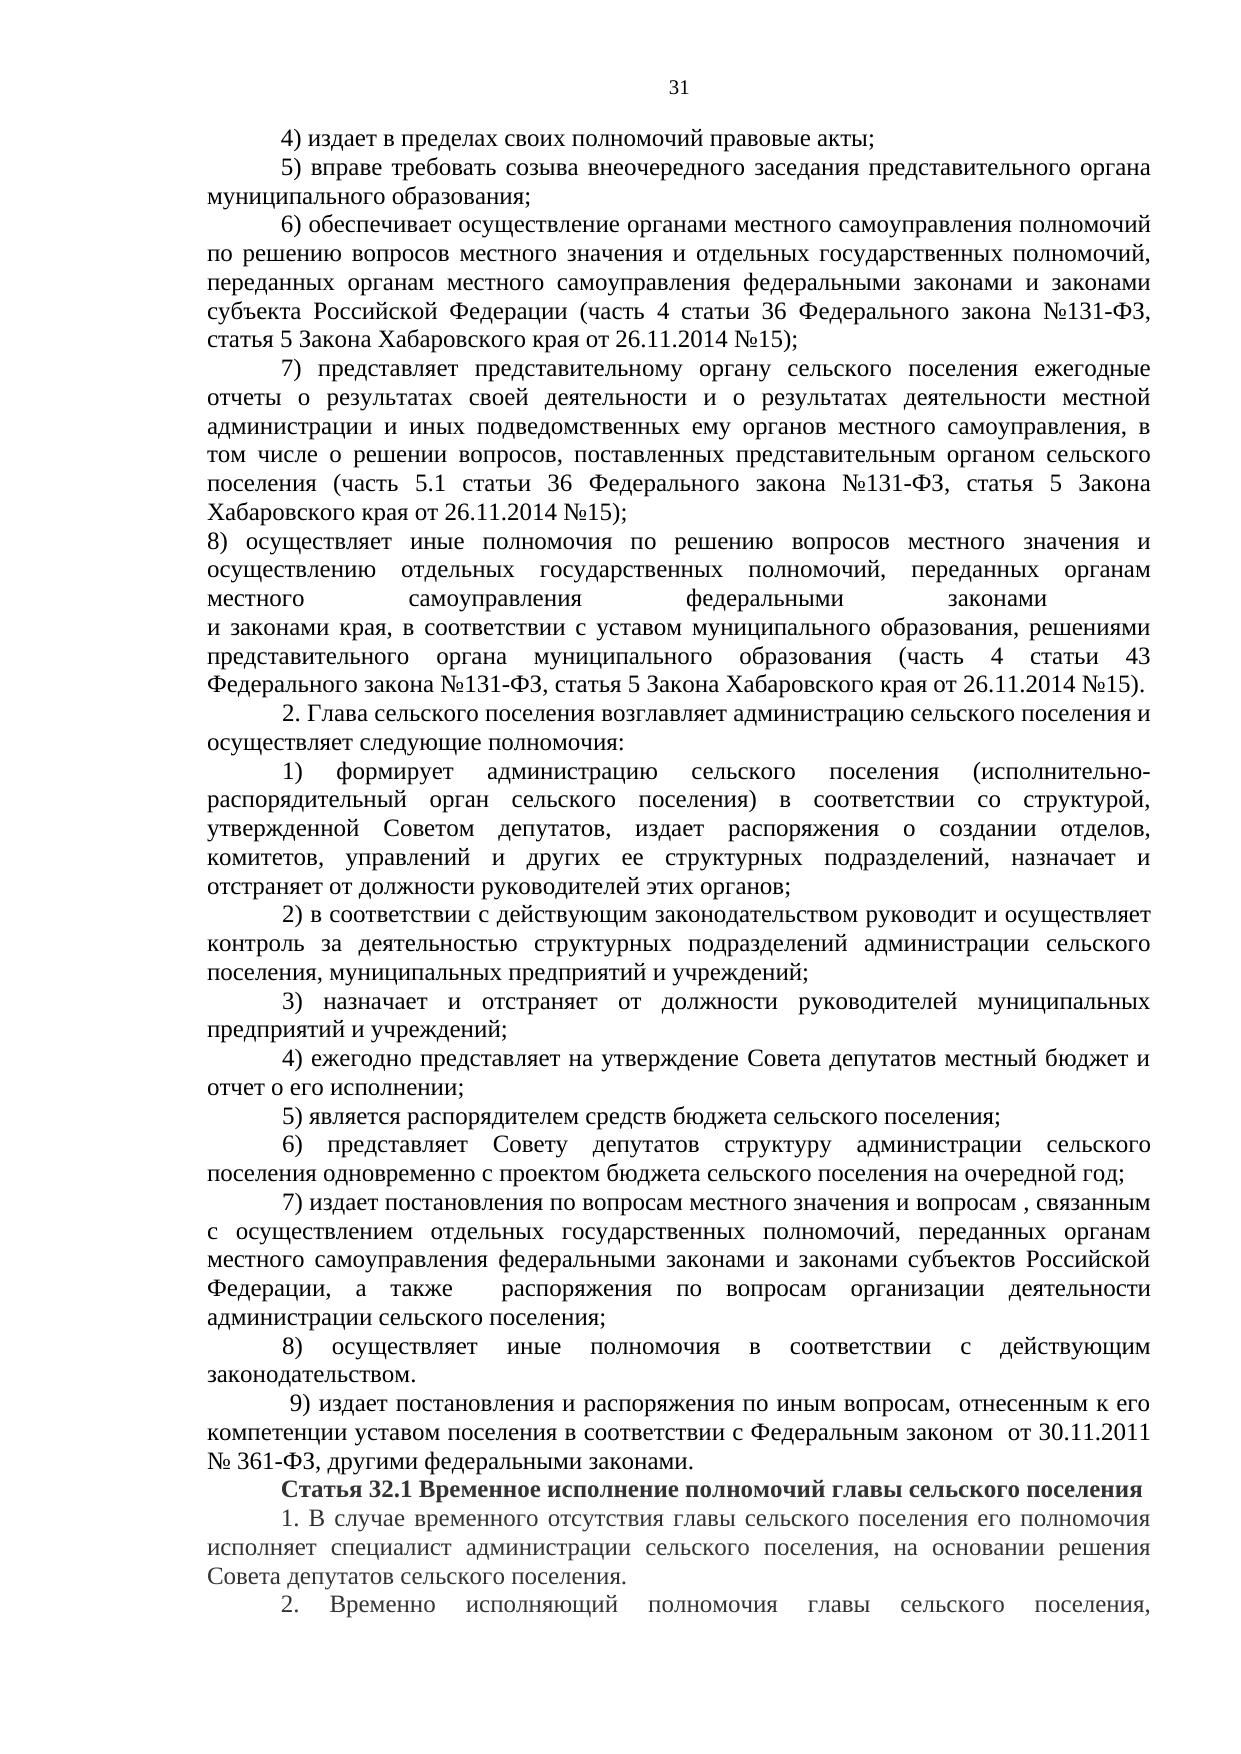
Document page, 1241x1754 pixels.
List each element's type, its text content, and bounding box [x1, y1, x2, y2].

text 5) является распорядителем средств бюджета сельского поселения; [207, 1101, 1151, 1129]
text 7) издает постановления по вопросам местного значения и вопросам , связанным с осуществлением отдельных государственных полномочий, переданных органам местного самоуправления федеральными законами и законами субъектов Российской Федерации, а также распоряжения по вопросам организации деятельности администрации сельского поселения; [207, 1187, 1151, 1331]
text 8) осуществляет иные полномочия в соответствии с действующим законодательством. [207, 1331, 1151, 1388]
text 8) осуществляет иные полномочия по решению вопросов местного значения и осуществлению отдельных государственных полномочий, переданных органам местного самоуправления федеральными законами и законами края, в соответствии с уставом муниципального образования, решениями представительного органа муниципального образования (часть 4 статьи 43 Федерального закона №131-ФЗ, статья 5 Закона Хабаровского края от 26.11.2014 №15). [207, 526, 1151, 698]
text 2) в соответствии с действующим законодательством руководит и осуществляет контроль за деятельностью структурных подразделений администрации сельского поселения, муниципальных предприятий и учреждений; [207, 899, 1151, 986]
text 3) назначает и отстраняет от должности руководителей муниципальных предприятий и учреждений; [207, 986, 1151, 1043]
text 2. Глава сельского поселения возглавляет администрацию сельского поселения и осуществляет следующие полномочия: [207, 698, 1151, 756]
text 5) вправе требовать созыва внеочередного заседания представительного органа муниципального образования; [207, 152, 1151, 209]
text 7) представляет представительному органу сельского поселения ежегодные отчеты о результатах своей деятельности и о результатах деятельности местной администрации и иных подведомственных ему органов местного самоуправления, в том числе о решении вопросов, поставленных представительным органом сельского поселения (часть 5.1 статьи 36 Федерального закона №131-ФЗ, статья 5 Закона Хабаровского края от 26.11.2014 №15); [207, 353, 1151, 526]
text 9) издает постановления и распоряжения по иным вопросам, отнесенным к его компетенции уставом поселения в соответствии с Федеральным законом от 30.11.2011 № 361-ФЗ, другими федеральными законами. [207, 1388, 1151, 1474]
text Статья 32.1 Временное исполнение полномочий главы сельского поселения [207, 1474, 1151, 1503]
text 6) представляет Совету депутатов структуру администрации сельского поселения одновременно с проектом бюджета сельского поселения на очередной год; [207, 1129, 1151, 1187]
text 4) издает в пределах своих полномочий правовые акты; [207, 123, 1151, 152]
text 4) ежегодно представляет на утверждение Совета депутатов местный бюджет и отчет о его исполнении; [207, 1043, 1151, 1101]
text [207, 1589, 1151, 1618]
text 1) формирует администрацию сельского поселения (исполнительно-распорядительный орган сельского поселения) в соответствии со структурой, утвержденной Советом депутатов, издает распоряжения о создании отделов, комитетов, управлений и других ее структурных подразделений, назначает и отстраняет от должности руководителей этих органов; [207, 756, 1151, 899]
text 6) обеспечивает осуществление органами местного самоуправления полномочий по решению вопросов местного значения и отдельных государственных полномочий, переданных органам местного самоуправления федеральными законами и законами субъекта Российской Федерации (часть 4 статьи 36 Федерального закона №131-ФЗ, статья 5 Закона Хабаровского края от 26.11.2014 №15); [207, 209, 1151, 353]
text 1. В случае временного отсутствия главы сельского поселения его полномочия исполняет специалист администрации сельского поселения, на основании решения Совета депутатов сельского поселения. [207, 1503, 1151, 1589]
